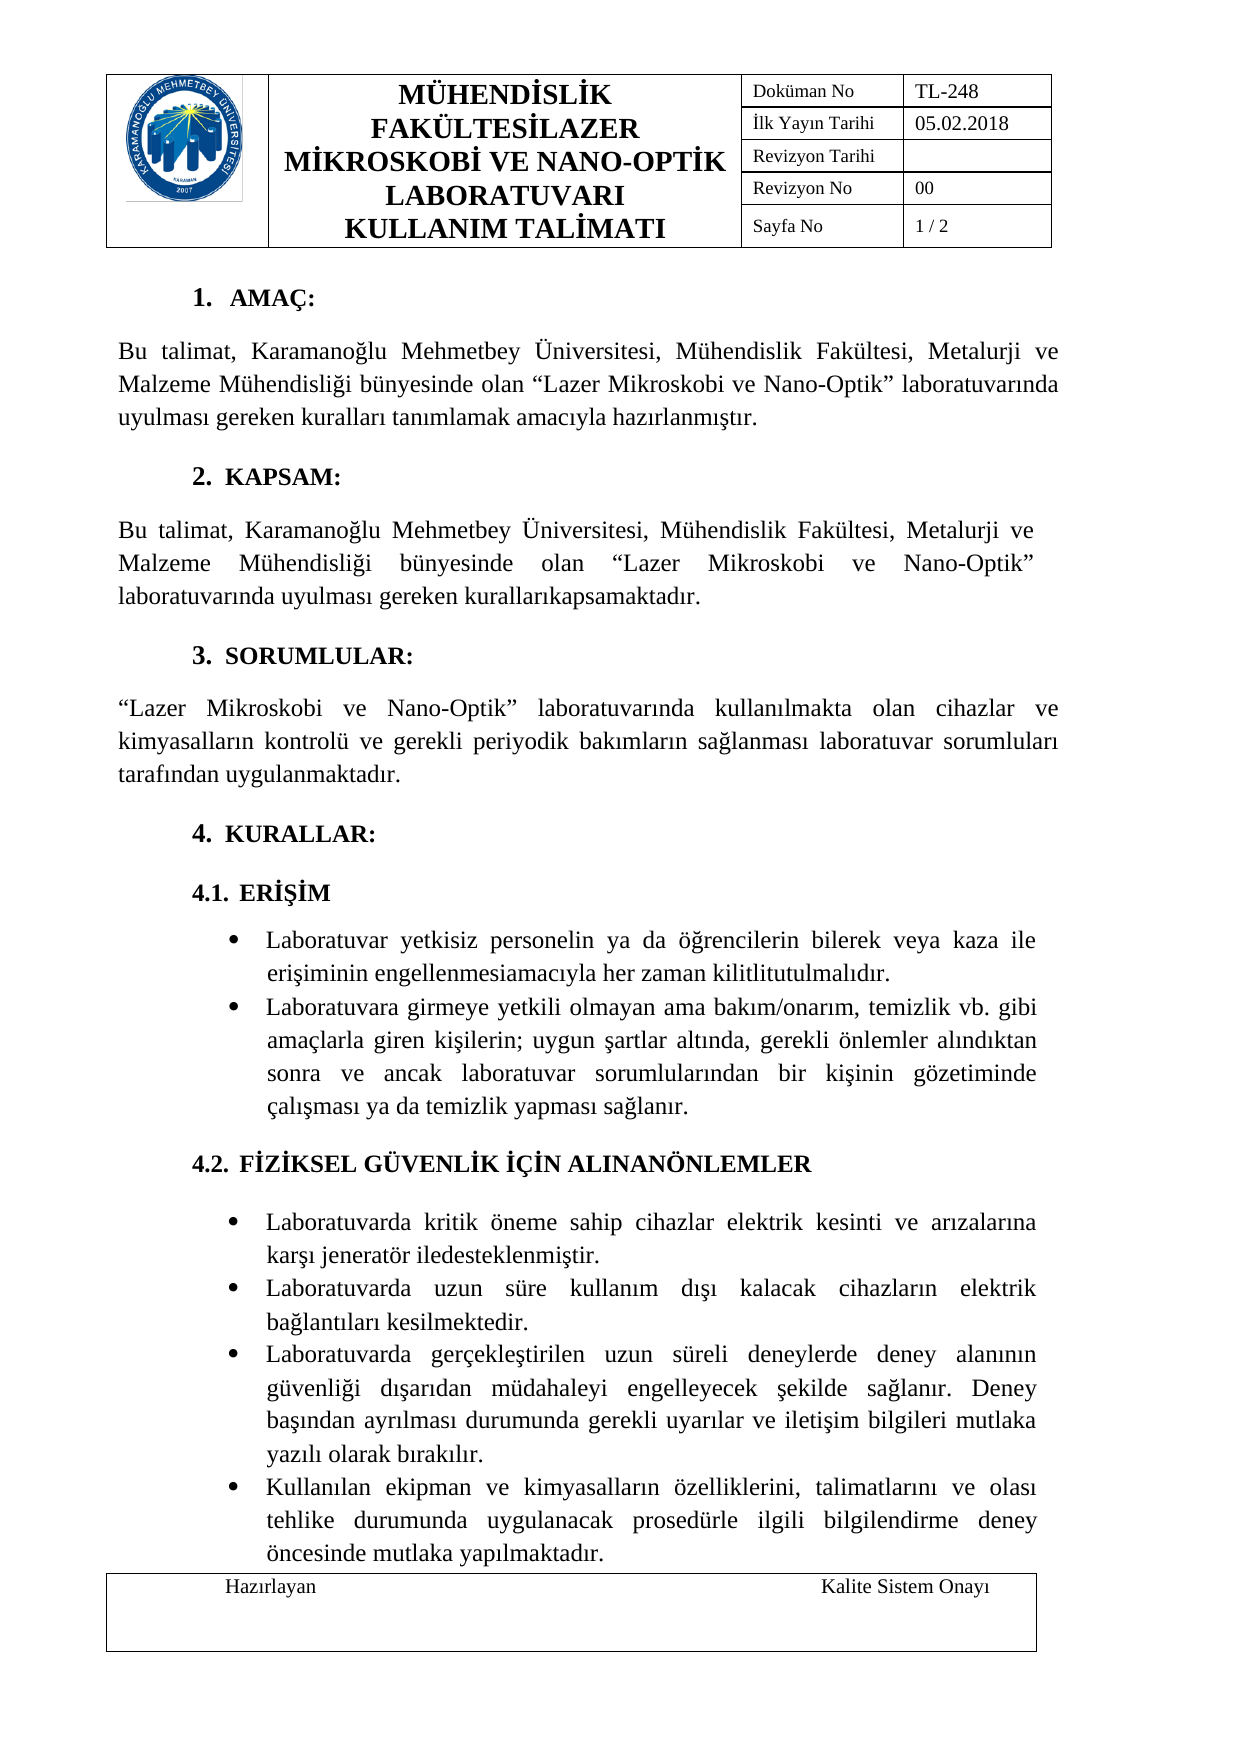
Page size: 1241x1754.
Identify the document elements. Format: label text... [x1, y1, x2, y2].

list Laboratuvara girmeye yetkili olmayan ama bakım/onarım, temizlik vb. gibi amaçlarla giren kişilerin; uygun şartlar altında, gerekli önlemler alındıktan sonra ve ancak laboratuvar sorumlularından bir kişinin gözetiminde çalışması ya da temizlik yapması sağlanır. [229, 992, 1037, 1120]
list Kullanılan ekipman ve kimyasalların özelliklerini, talimatlarını ve olası tehlike durumunda uygulanacak prosedürle ilgili bilgilendirme deney öncesinde mutlaka yapılmaktadır. [229, 1472, 1038, 1566]
list Laboratuvarda kritik öneme sahip cihazlar elektrik kesinti ve arızalarına karşı jeneratör iledesteklenmiştir. [229, 1207, 1037, 1269]
list Laboratuvar yetkisiz personelin ya da öğrencilerin bilerek veya kaza ile erişiminin engellenmesiamacıyla her zaman kilitlitutulmalıdır. [229, 925, 1037, 987]
picture [125, 75, 243, 202]
text “Lazer Mikroskobi ve Nano-Optik” laboratuvarında kullanılmakta olan cihazlar ve kimyasalların kontrolü ve gerekli periyodik bakımların sağlanması laboratuvar sorumluları tarafından uygulanmaktadır. [118, 693, 1059, 788]
list AMAÇ: [192, 281, 1063, 312]
text Bu talimat, Karamanoğlu Mehmetbey Üniversitesi, Mühendislik Fakültesi, Metalurji ve Malzeme Mühendisliği bünyesinde olan “Lazer Mikroskobi ve Nano-Optik” laboratuvarında uyulması gereken kuralları tanımlamak amacıyla hazırlanmıştır. [118, 336, 1059, 431]
list SORUMLULAR: [192, 639, 1063, 670]
list ERİŞİM [192, 878, 1063, 907]
list FİZİKSEL GÜVENLİK İÇİN ALINANÖNLEMLER [192, 1149, 1063, 1178]
list Laboratuvarda uzun süre kullanım dışı kalacak cihazların elektrik bağlantıları kesilmektedir. [229, 1273, 1037, 1335]
list KURALLAR: [192, 817, 1063, 848]
text Bu talimat, Karamanoğlu Mehmetbey Üniversitesi, Mühendislik Fakültesi, Metalurji ve Malzeme Mühendisliği bünyesinde olan “Lazer Mikroskobi ve Nano-Optik” laboratuvarında uyulması gereken kurallarıkapsamaktadır. [118, 515, 1034, 609]
list KAPSAM: [192, 460, 1063, 491]
list Laboratuvarda gerçekleştirilen uzun süreli deneylerde deney alanının güvenliği dışarıdan müdahaleyi engelleyecek şekilde sağlanır. Deney başından ayrılması durumunda gerekli uyarılar ve iletişim bilgileri mutlaka yazılı olarak bırakılır. [229, 1339, 1037, 1467]
